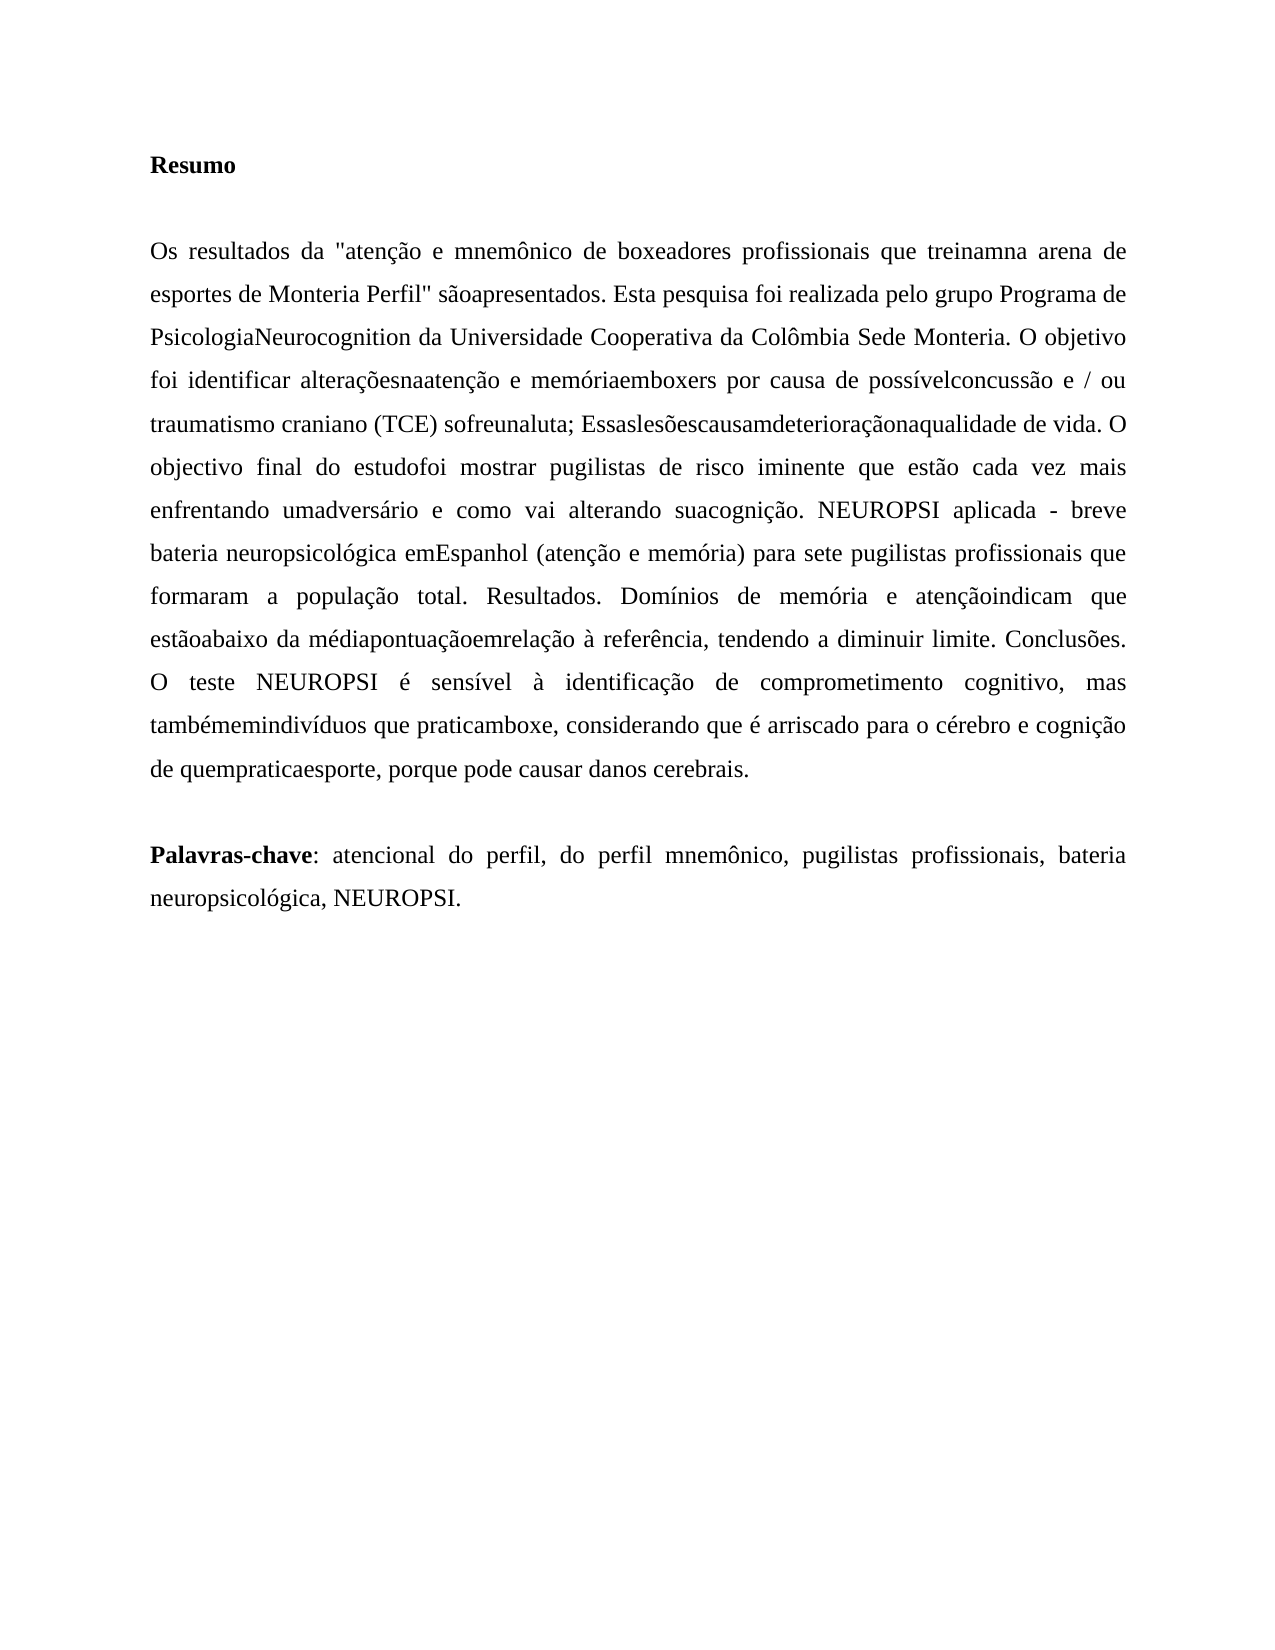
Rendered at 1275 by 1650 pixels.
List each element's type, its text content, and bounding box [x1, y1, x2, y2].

text Os resultados da "atenção e mnemônico de boxeadores profissionais que treinamna arena de esportes de Monteria Perfil" sãoapresentados. Esta pesquisa foi realizada pelo grupo Programa de PsicologiaNeurocognition da Universidade Cooperativa da Colômbia Sede Monteria. O objetivo foi identificar alteraçõesnaatenção e memóriaemboxers por causa de possívelconcussão e / ou traumatismo craniano (TCE) sofreunaluta; Essaslesõescausamdeterioraçãonaqualidade de vida. O objectivo final do estudofoi mostrar pugilistas de risco iminente que estão cada vez mais enfrentando umadversário e como vai alterando suacognição. NEUROPSI aplicada - breve bateria neuropsicológica emEspanhol (atenção e memória) para sete pugilistas profissionais que formaram a população total. Resultados. Domínios de memória e atençãoindicam que estãoabaixo da médiapontuaçãoemrelação à referência, tendendo a diminuir limite. Conclusões. O teste NEUROPSI é sensível à identificação de comprometimento cognitivo, mas tambémemindivíduos que praticamboxe, considerando que é arriscado para o cérebro e cognição de quempraticaesporte, porque pode causar danos cerebrais. [150, 236, 1127, 782]
text Resumo [150, 150, 1127, 179]
text Palavras-chave: atencional do perfil, do perfil mnemônico, pugilistas profissionais, bateria neuropsicológica, NEUROPSI. [150, 840, 1127, 912]
